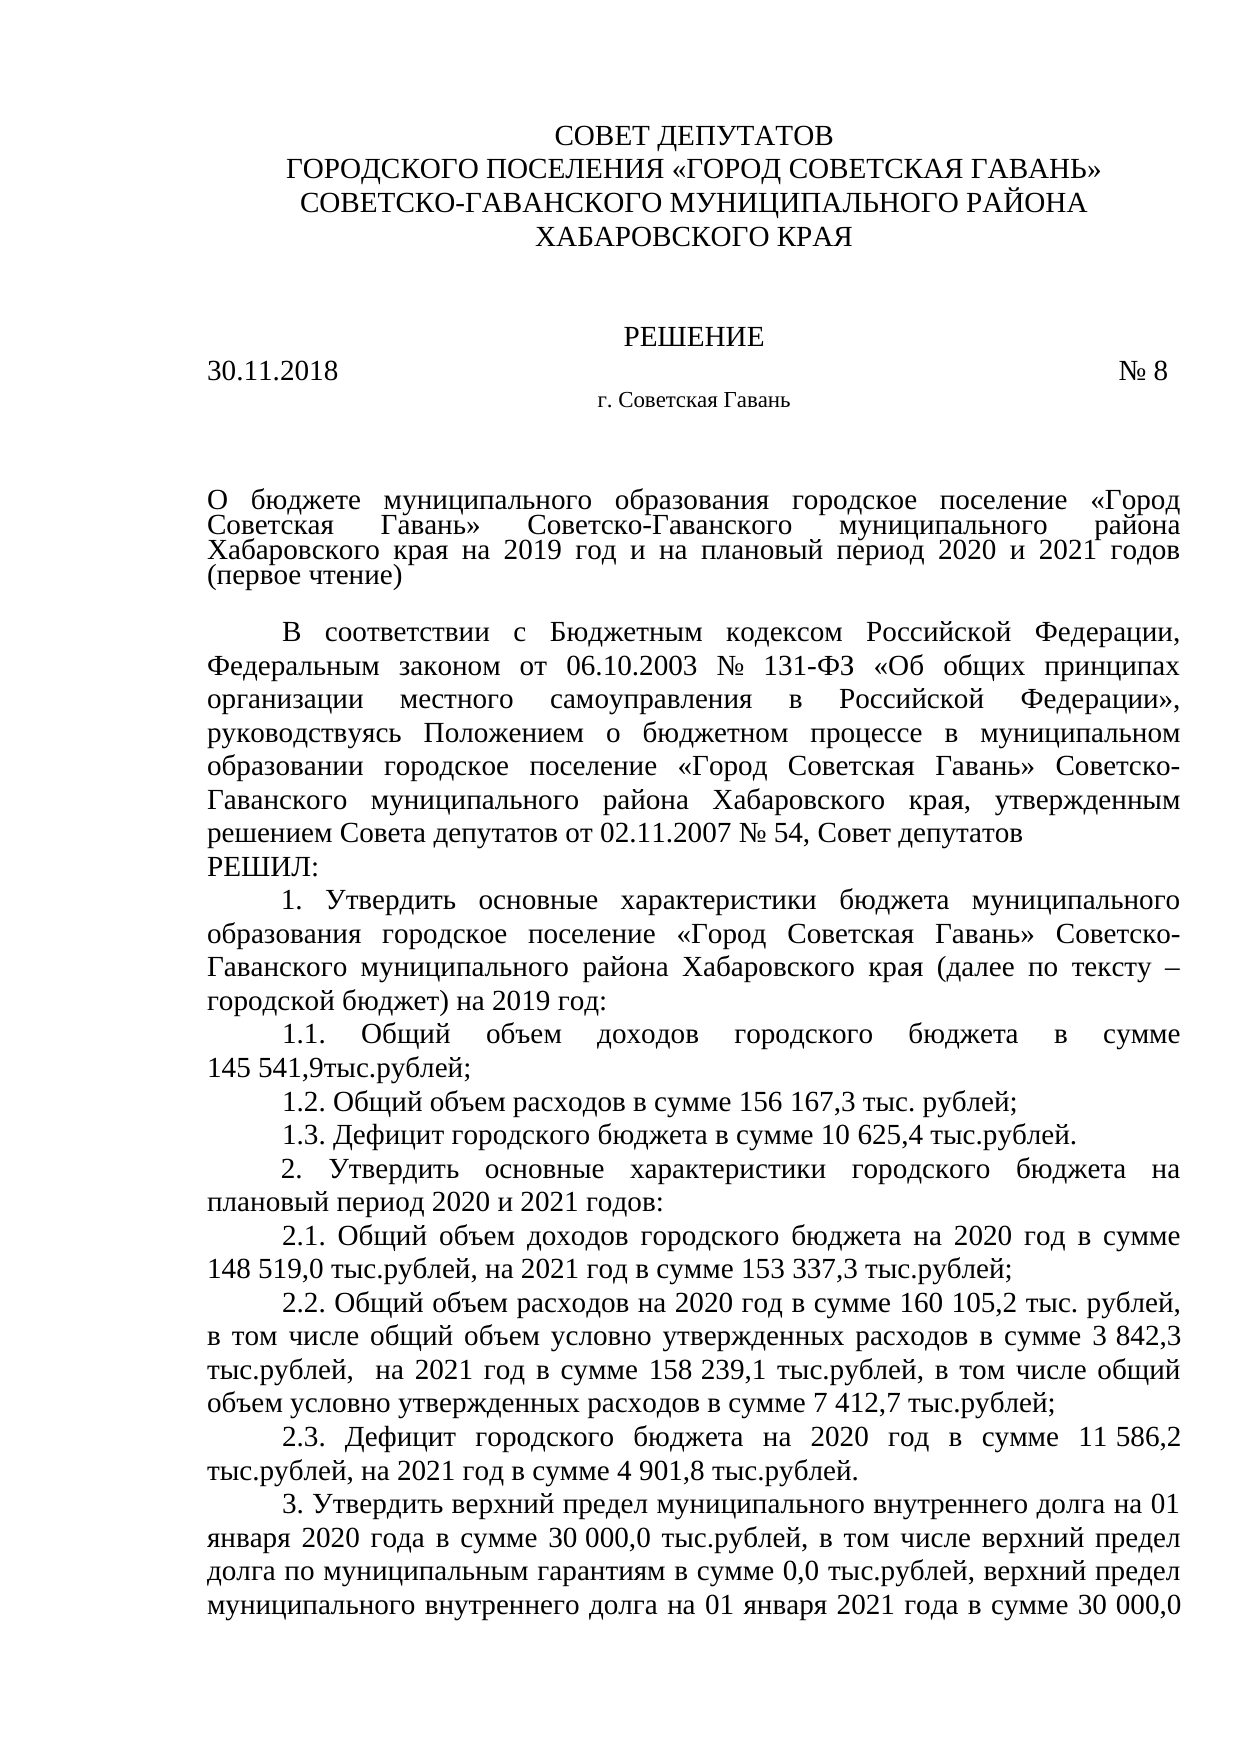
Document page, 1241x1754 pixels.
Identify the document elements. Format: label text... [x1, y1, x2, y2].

text 1.2. Общий объем расходов в сумме 156 167,3 тыс. рублей; [207, 1084, 1181, 1117]
text СОВЕТСКО-ГАВАНСКОГО МУНИЦИПАЛЬНОГО РАЙОНА [207, 185, 1181, 219]
text 1.3. Дефицит городского бюджета в сумме 10 625,4 тыс.рублей. [207, 1117, 1181, 1151]
text 1.1. Общий объем доходов городского бюджета в сумме 145 541,9тыс.рублей; [207, 1017, 1181, 1084]
text 2.2. Общий объем расходов на 2020 год в сумме 160 105,2 тыс. рублей, в том числе общий объем условно утвержденных расходов в сумме 3 842,3 тыс.рублей, на 2021 год в сумме 158 239,1 тыс.рублей, в том числе общий объем условно утвержденных расходов в сумме 7 412,7 тыс.рублей; [207, 1285, 1181, 1419]
text 30.11.2018 № 8 [207, 353, 1181, 386]
text РЕШИЛ: [207, 849, 1181, 882]
text г. Советская Гавань [207, 386, 1181, 413]
text ГОРОДСКОГО ПОСЕЛЕНИЯ «ГОРОД СОВЕТСКАЯ ГАВАНЬ» [207, 152, 1181, 185]
text СОВЕТ ДЕПУТАТОВ [207, 118, 1181, 152]
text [207, 1486, 1181, 1620]
text 2.1. Общий объем доходов городского бюджета на 2020 год в сумме 148 519,0 тыс.рублей, на 2021 год в сумме 153 337,3 тыс.рублей; [207, 1218, 1181, 1285]
text О бюджете муниципального образования городское поселение «Город Советская Гавань» Советско-Гаванского муниципального района Хабаровского края на 2019 год и на плановый период 2020 и 2021 годов (первое чтение) [207, 489, 1181, 589]
text 2. Утвердить основные характеристики городского бюджета на плановый период 2020 и 2021 годов: [207, 1151, 1181, 1218]
text В соответствии с Бюджетным кодексом Российской Федерации, Федеральным законом от 06.10.2003 № 131-ФЗ «Об общих принципах организации местного самоуправления в Российской Федерации», руководствуясь Положением о бюджетном процессе в муниципальном образовании городское поселение «Город Советская Гавань» Советско-Гаванского муниципального района Хабаровского края, утвержденным решением Совета депутатов от 02.11.2007 № 54, Совет депутатов [207, 614, 1181, 849]
text 2.3. Дефицит городского бюджета на 2020 год в сумме 11 586,2 тыс.рублей, на 2021 год в сумме 4 901,8 тыс.рублей. [207, 1419, 1181, 1486]
text ХАБАРОВСКОГО КРАЯ [207, 219, 1181, 252]
text РЕШЕНИЕ [207, 319, 1181, 353]
text 1. Утвердить основные характеристики бюджета муниципального образования городское поселение «Город Советская Гавань» Советско-Гаванского муниципального района Хабаровского края (далее по тексту – городской бюджет) на 2019 год: [207, 882, 1181, 1017]
